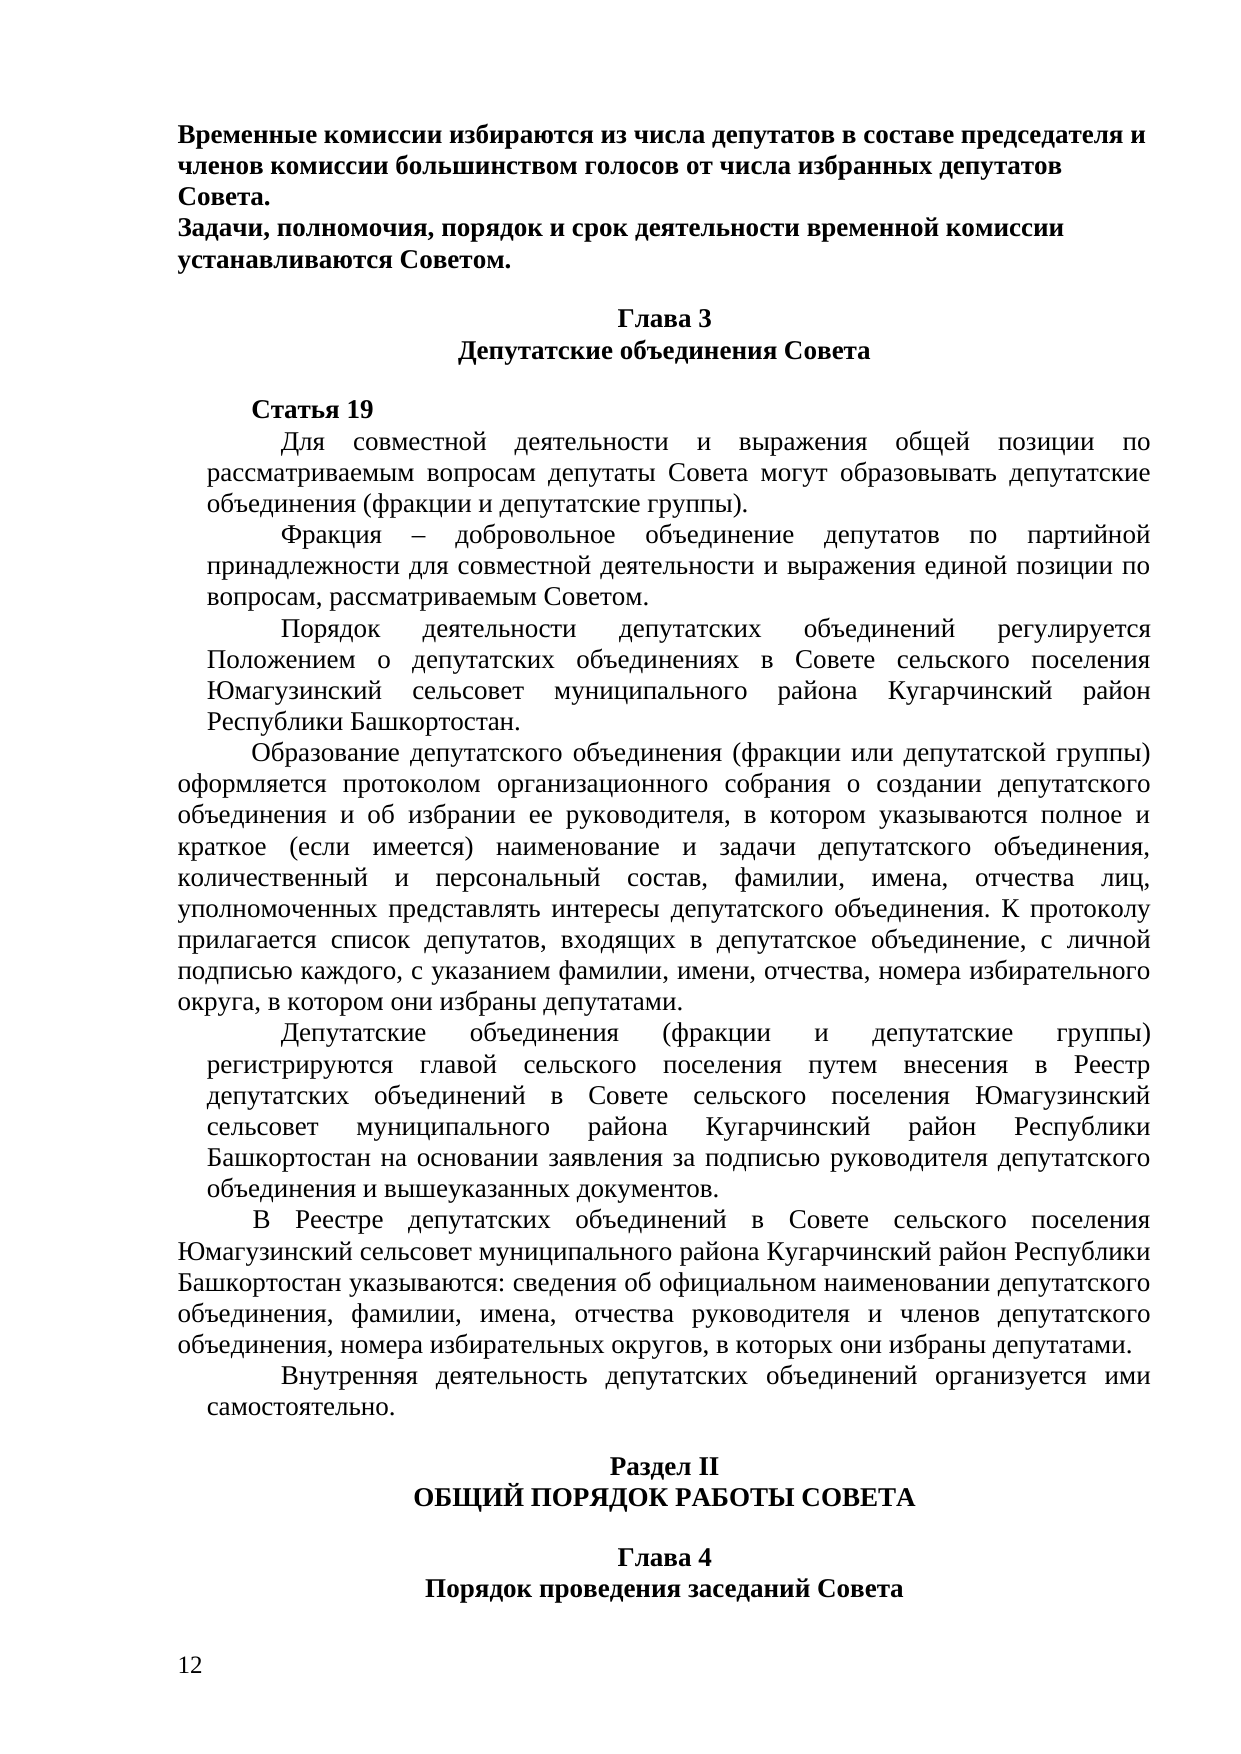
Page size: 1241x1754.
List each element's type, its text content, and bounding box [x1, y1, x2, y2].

text Внутренняя деятельность депутатских объединений организуется ими самостоятельно. [207, 1359, 1152, 1421]
text Депутатские объединения Совета [177, 334, 1152, 365]
text Для совместной деятельности и выражения общей позиции по рассматриваемым вопросам депутаты Совета могут образовывать депутатские объединения (фракции и депутатские группы). [207, 425, 1152, 518]
text Задачи, полномочия, порядок и срок деятельности временной комиссии устанавливаются Советом. [177, 212, 1152, 274]
text Депутатские объединения (фракции и депутатские группы) регистрируются главой сельского поселения путем внесения в Реестр депутатских объединений в Совете сельского поселения Юмагузинский сельсовет муниципального района Кугарчинский район Республики Башкортостан на основании заявления за подписью руководителя депутатского объединения и вышеуказанных документов. [207, 1017, 1152, 1203]
subtitle Раздел II [177, 1450, 1152, 1481]
subtitle Порядок проведения заседаний Совета [177, 1572, 1152, 1603]
text Образование депутатского объединения (фракции или депутатской группы) оформляется протоколом организационного собрания о создании депутатского объединения и об избрании ее руководителя, в котором указываются полное и краткое (если имеется) наименование и задачи депутатского объединения, количественный и персональный состав, фамилии, имена, отчества лиц, уполномоченных представлять интересы депутатского объединения. К протоколу прилагается список депутатов, входящих в депутатское объединение, с личной подписью каждого, с указанием фамилии, имени, отчества, номера избирательного округа, в котором они избраны депутатами. [177, 736, 1152, 1017]
subtitle Глава 3 [177, 303, 1152, 334]
subtitle Глава 4 [177, 1541, 1152, 1572]
text Временные комиссии избираются из числа депутатов в составе председателя и членов комиссии большинством голосов от числа избранных депутатов Совета. [177, 118, 1152, 212]
text Статья 19 [177, 394, 1152, 425]
text В Реестре депутатских объединений в Совете сельского поселения Юмагузинский сельсовет муниципального района Кугарчинский район Республики Башкортостан указываются: сведения об официальном наименовании депутатского объединения, фамилии, имена, отчества руководителя и членов депутатского объединения, номера избирательных округов, в которых они избраны депутатами. [177, 1203, 1152, 1359]
text Фракция – добровольное объединение депутатов по партийной принадлежности для совместной деятельности и выражения единой позиции по вопросам, рассматриваемым Советом. [207, 518, 1152, 612]
subtitle ОБЩИЙ ПОРЯДОК РАБОТЫ СОВЕТА [177, 1481, 1152, 1512]
text Порядок деятельности депутатских объединений регулируется Положением о депутатских объединениях в Совете сельского поселения Юмагузинский сельсовет муниципального района Кугарчинский район Республики Башкортостан. [207, 612, 1152, 736]
